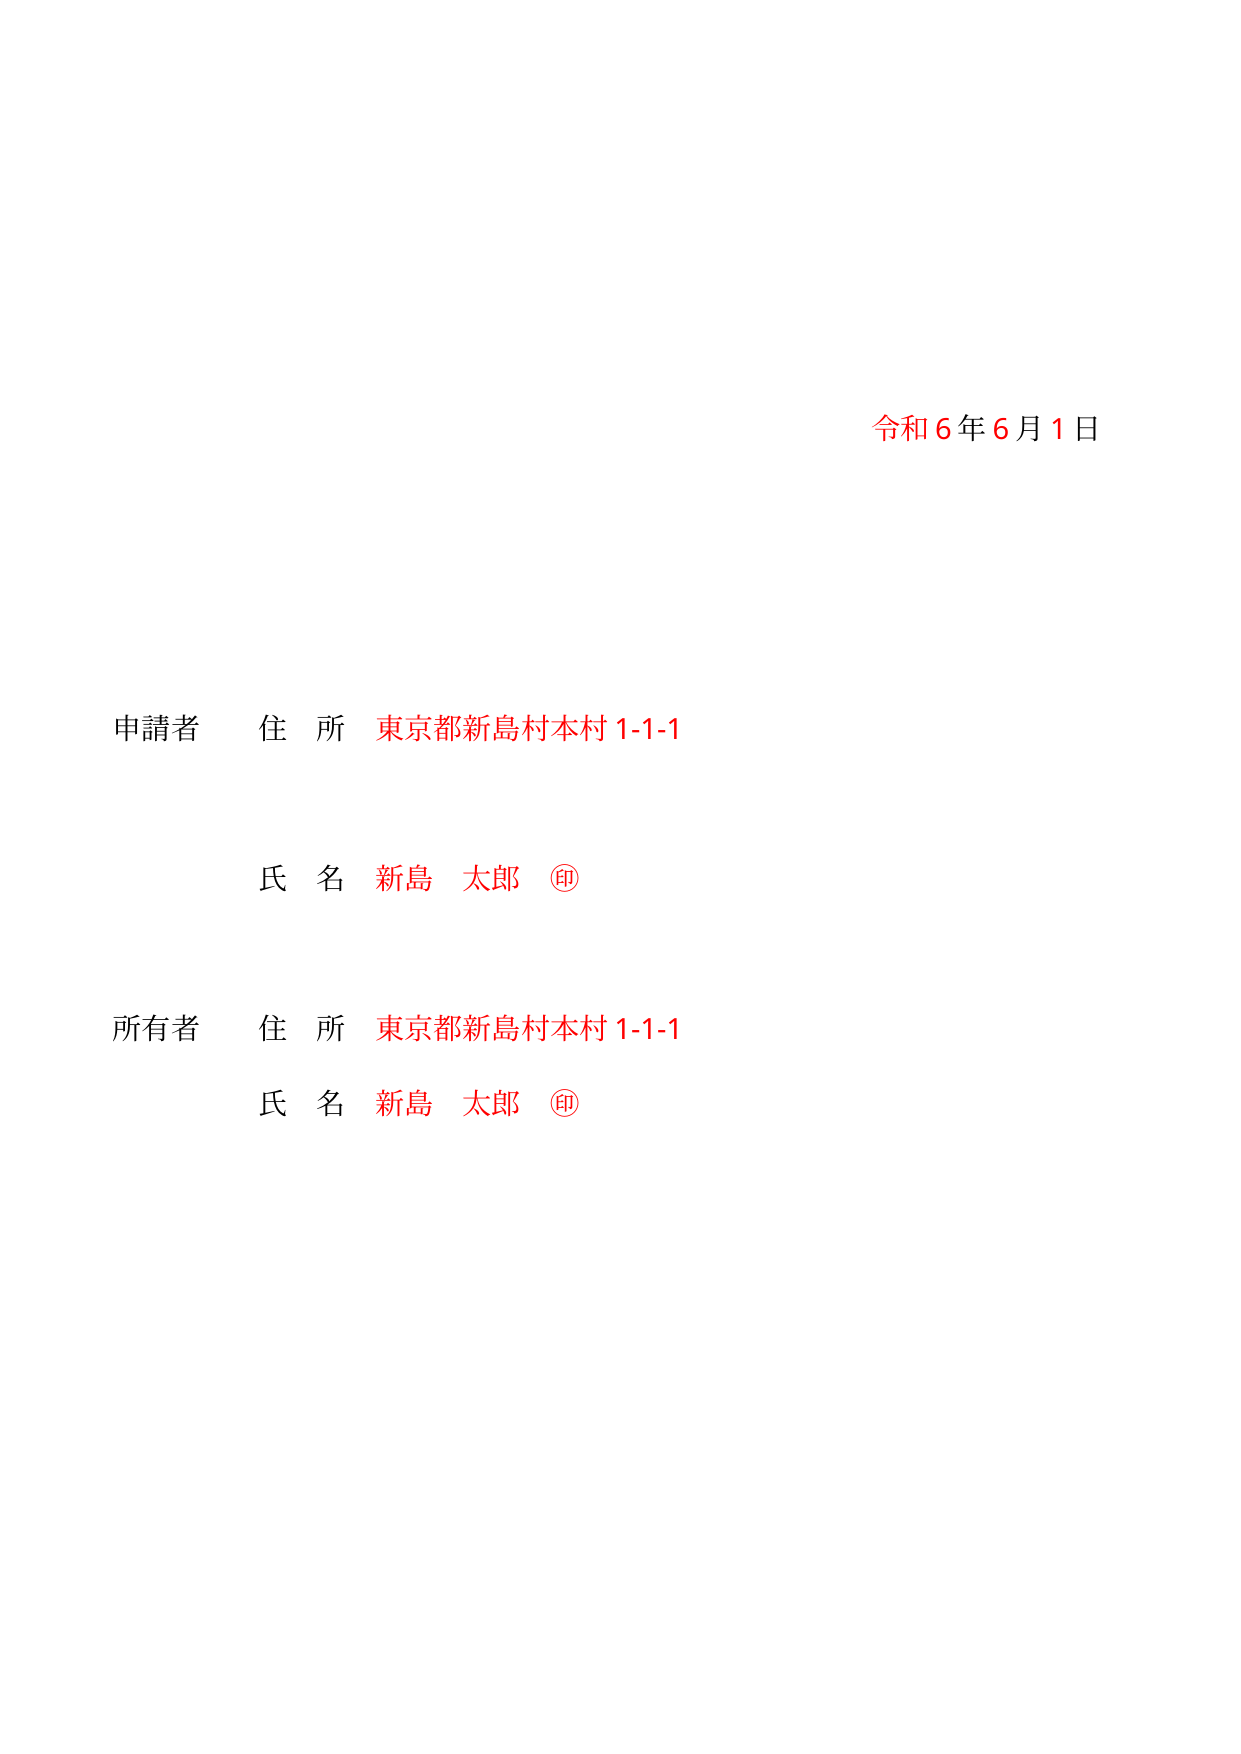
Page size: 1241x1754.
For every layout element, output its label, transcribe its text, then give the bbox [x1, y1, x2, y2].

text 令和6年6月1日 [112, 389, 1128, 464]
text 氏 名 新島 太郎 ㊞ [112, 1064, 1128, 1139]
text 申請者 住 所 東京都新島村本村1-1-1 [112, 689, 1128, 764]
text 所有者 住 所 東京都新島村本村1-1-1 [112, 989, 1128, 1064]
text 氏 名 新島 太郎 ㊞ [112, 839, 1128, 914]
